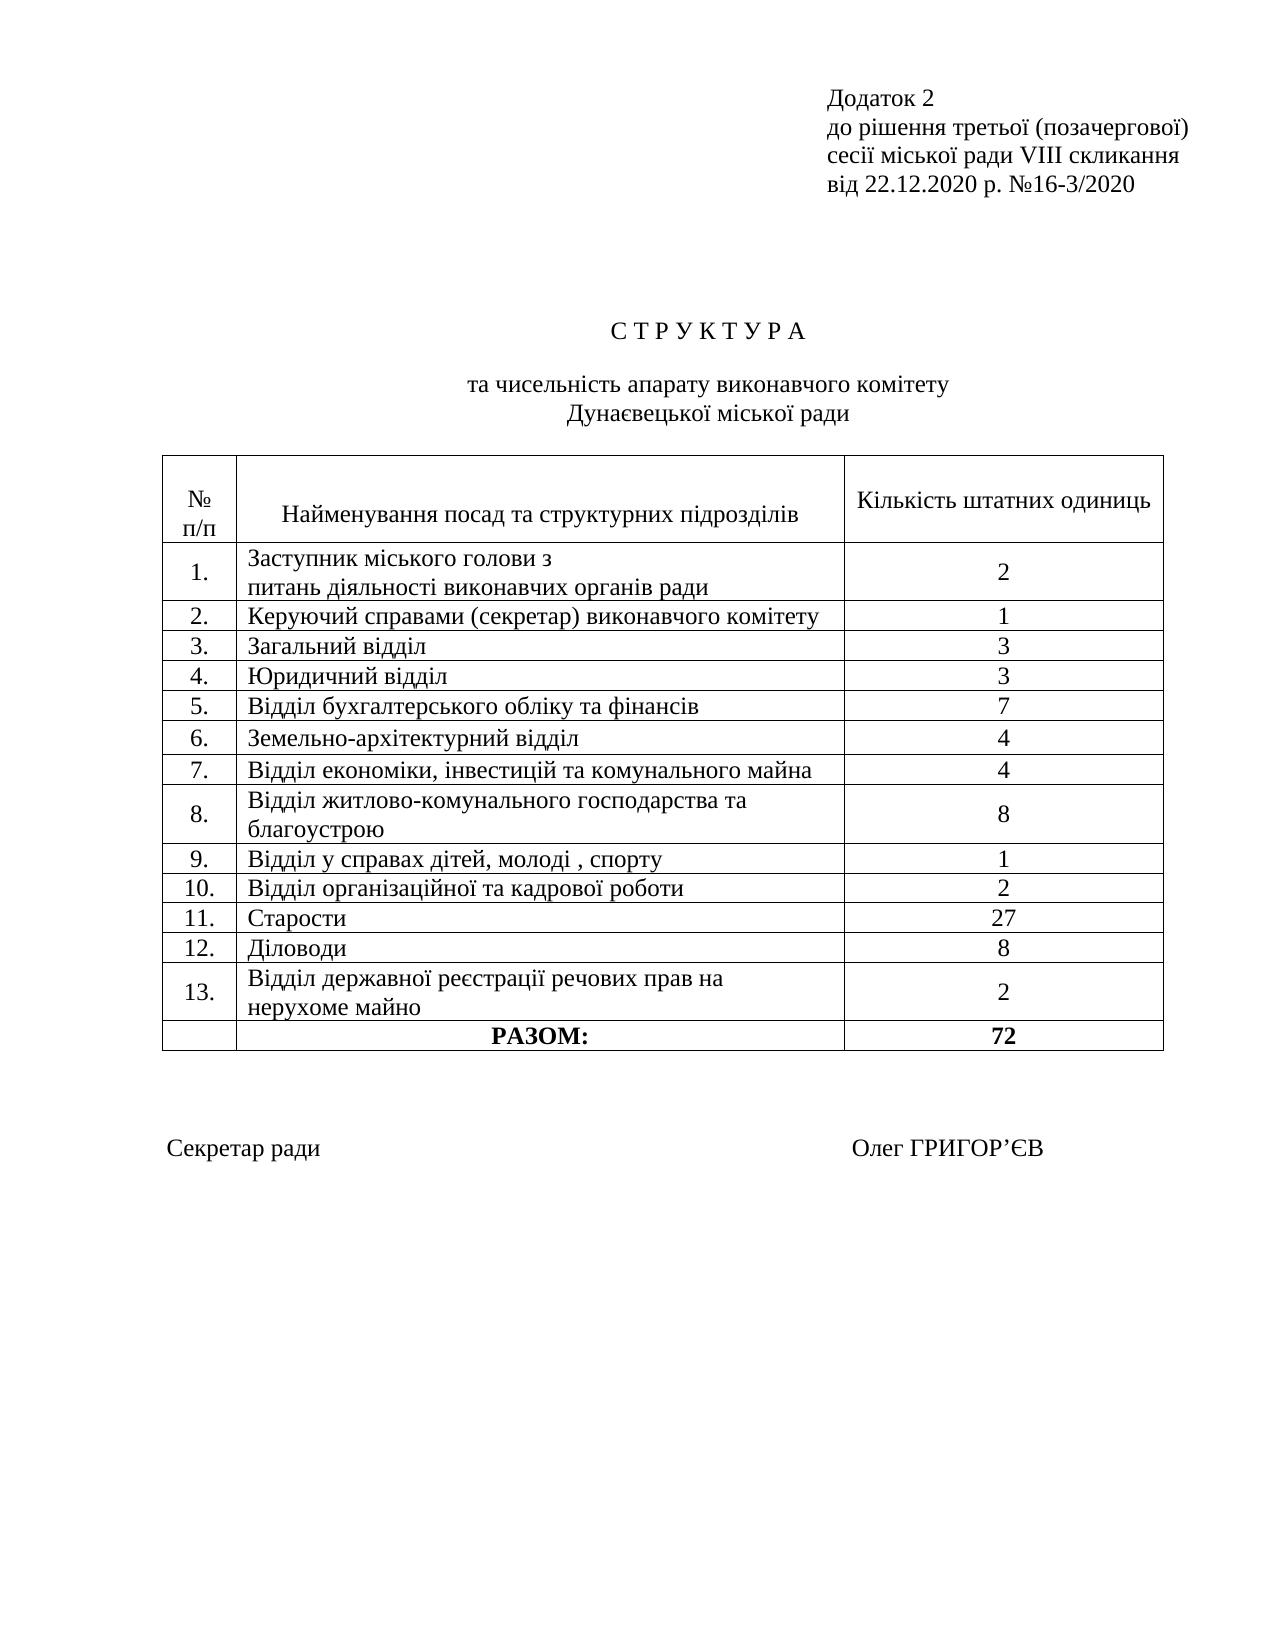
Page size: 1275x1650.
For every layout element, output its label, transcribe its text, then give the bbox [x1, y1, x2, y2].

table_header Кількість штатних одиниць [845, 456, 1163, 542]
text від 22.12.2020 р. №16-3/2020 [827, 169, 1186, 198]
table_cell 8 [845, 785, 1163, 843]
table_cell Відділ економіки, інвестицій та комунального майна [237, 755, 844, 784]
table_cell 6. [163, 721, 236, 754]
table_cell 11. [163, 903, 236, 932]
text та чисельність апарату виконавчого комітету [230, 369, 1186, 398]
table_cell 4. [163, 661, 236, 690]
table_cell 3 [845, 661, 1163, 690]
table_cell Керуючий справами (секретар) виконавчого комітету [237, 601, 844, 630]
table_cell 27 [845, 903, 1163, 932]
table_cell 2 [845, 963, 1163, 1020]
table_cell Загальний відділ [237, 631, 844, 660]
table_cell Заступник міського голови з питань діяльності виконавчих органів ради [237, 543, 844, 600]
table_cell 8 [845, 933, 1163, 962]
table_cell 8. [163, 785, 236, 843]
text Додаток 2 [177, 83, 1186, 112]
table_cell 2. [163, 601, 236, 630]
table_cell 1 [845, 844, 1163, 872]
table_cell 2 [845, 874, 1163, 902]
table_cell 4 [845, 755, 1163, 784]
table_cell 1. [163, 543, 236, 600]
table_cell Відділ бухгалтерського обліку та фінансів [237, 691, 844, 719]
table_cell 4 [845, 721, 1163, 754]
table_header № п/п [163, 456, 236, 542]
text до рішення третьої (позачергової) сесії міської ради VIІI скликання [827, 112, 1226, 169]
table_header Найменування посад та структурних підрозділів [237, 456, 844, 542]
table_cell 13. [163, 963, 236, 1020]
table_cell Земельно-архітектурний відділ [237, 721, 844, 754]
table_cell Старости [237, 903, 844, 932]
text С Т Р У К Т У Р А [229, 316, 1186, 344]
table_cell Відділ державної реєстрації речових прав на нерухоме майно [237, 963, 844, 1020]
table_cell 10. [163, 874, 236, 902]
table_cell 3. [163, 631, 236, 660]
table_cell Діловоди [237, 933, 844, 962]
table_cell [163, 1021, 236, 1050]
table_cell 7 [845, 691, 1163, 719]
table_cell 72 [845, 1021, 1163, 1050]
table_cell Відділ у справах дітей, молоді , спорту [237, 844, 844, 872]
table_cell 9. [163, 844, 236, 872]
table_cell Юридичний відділ [237, 661, 844, 690]
text Дунаєвецької міської ради [230, 398, 1186, 427]
table_cell Відділ житлово-комунального господарства та благоустрою [237, 785, 844, 843]
table_cell 5. [163, 691, 236, 719]
table_cell РАЗОМ: [237, 1021, 844, 1050]
table_cell 2 [845, 543, 1163, 600]
table_cell 3 [845, 631, 1163, 660]
table_cell 12. [163, 933, 236, 962]
table_cell Відділ організаційної та кадрової роботи [237, 874, 844, 902]
table_cell 1 [845, 601, 1163, 630]
text Секретар ради Олег ГРИГОР’ЄВ [148, 1133, 1186, 1162]
table_cell 7. [163, 755, 236, 784]
